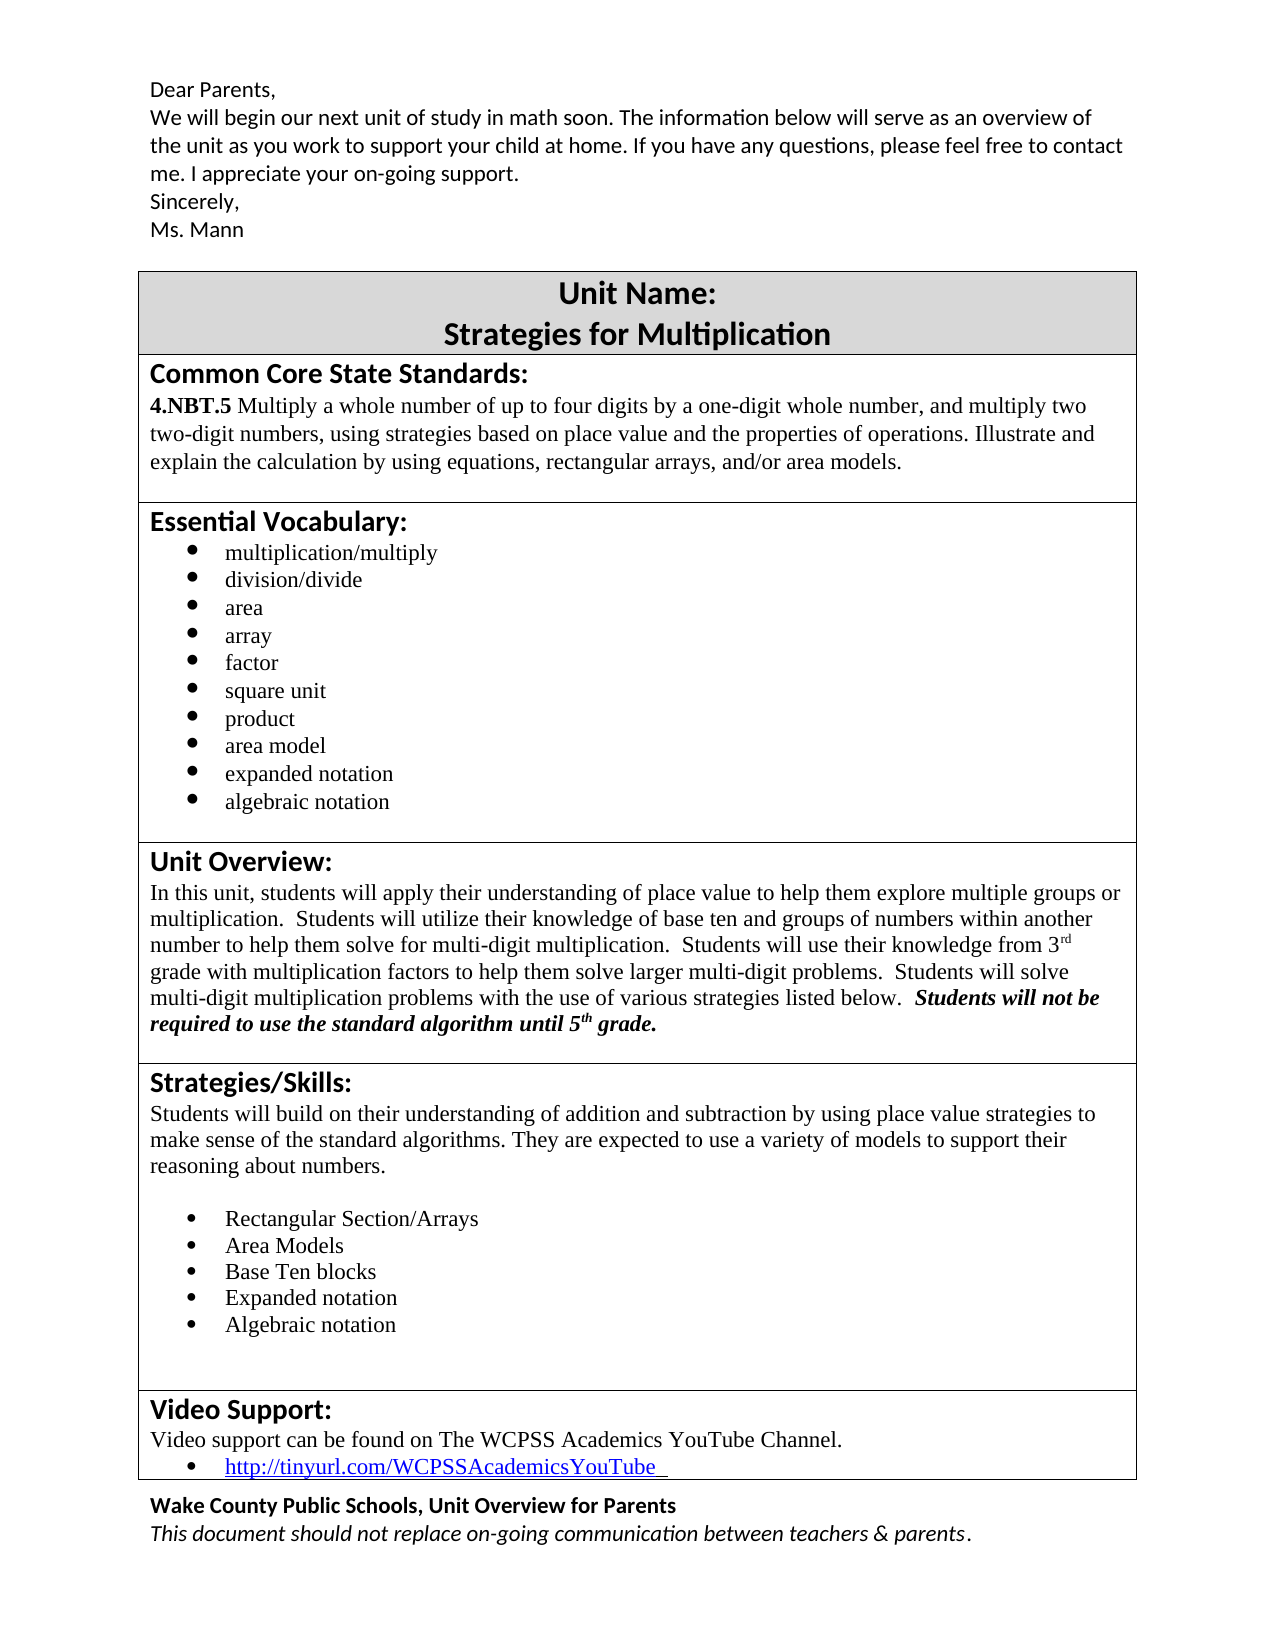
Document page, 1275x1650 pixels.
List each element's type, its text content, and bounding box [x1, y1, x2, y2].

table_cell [139, 1391, 1136, 1479]
table_cell Common Core State Standards: 4.NBT.5 Multiply a whole number of up to four digits by a one-digit whole number, and multiply two two-digit numbers, using strategies based on place value and the properties of operations. Illustrate and explain the calculation by using equations, rectangular arrays, and/or area models. [139, 355, 1136, 502]
table_cell Unit Overview: In this unit, students will apply their understanding of place value to help them explore multiple groups or multiplication. Students will utilize their knowledge of base ten and groups of numbers within another number to help them solve for multi-digit multiplication. Students will use their knowledge from 3rd grade with multiplication factors to help them solve larger multi-digit problems. Students will solve multi-digit multiplication problems with the use of various strategies listed below. Students will not be required to use the standard algorithm until 5th grade. [139, 843, 1136, 1063]
table_cell Strategies/Skills: Students will build on their understanding of addition and subtraction by using place value strategies to make sense of the standard algorithms. They are expected to use a variety of models to support their reasoning about numbers. Rectangular Section/Arrays Area Models Base Ten blocks Expanded notation Algebraic notation [139, 1064, 1136, 1390]
table_header Unit Name: Strategies for Multiplication [139, 272, 1136, 354]
table_cell Essential Vocabulary: multiplication/multiply division/divide area array factor square unit product area model expanded notation algebraic notation [139, 503, 1136, 842]
